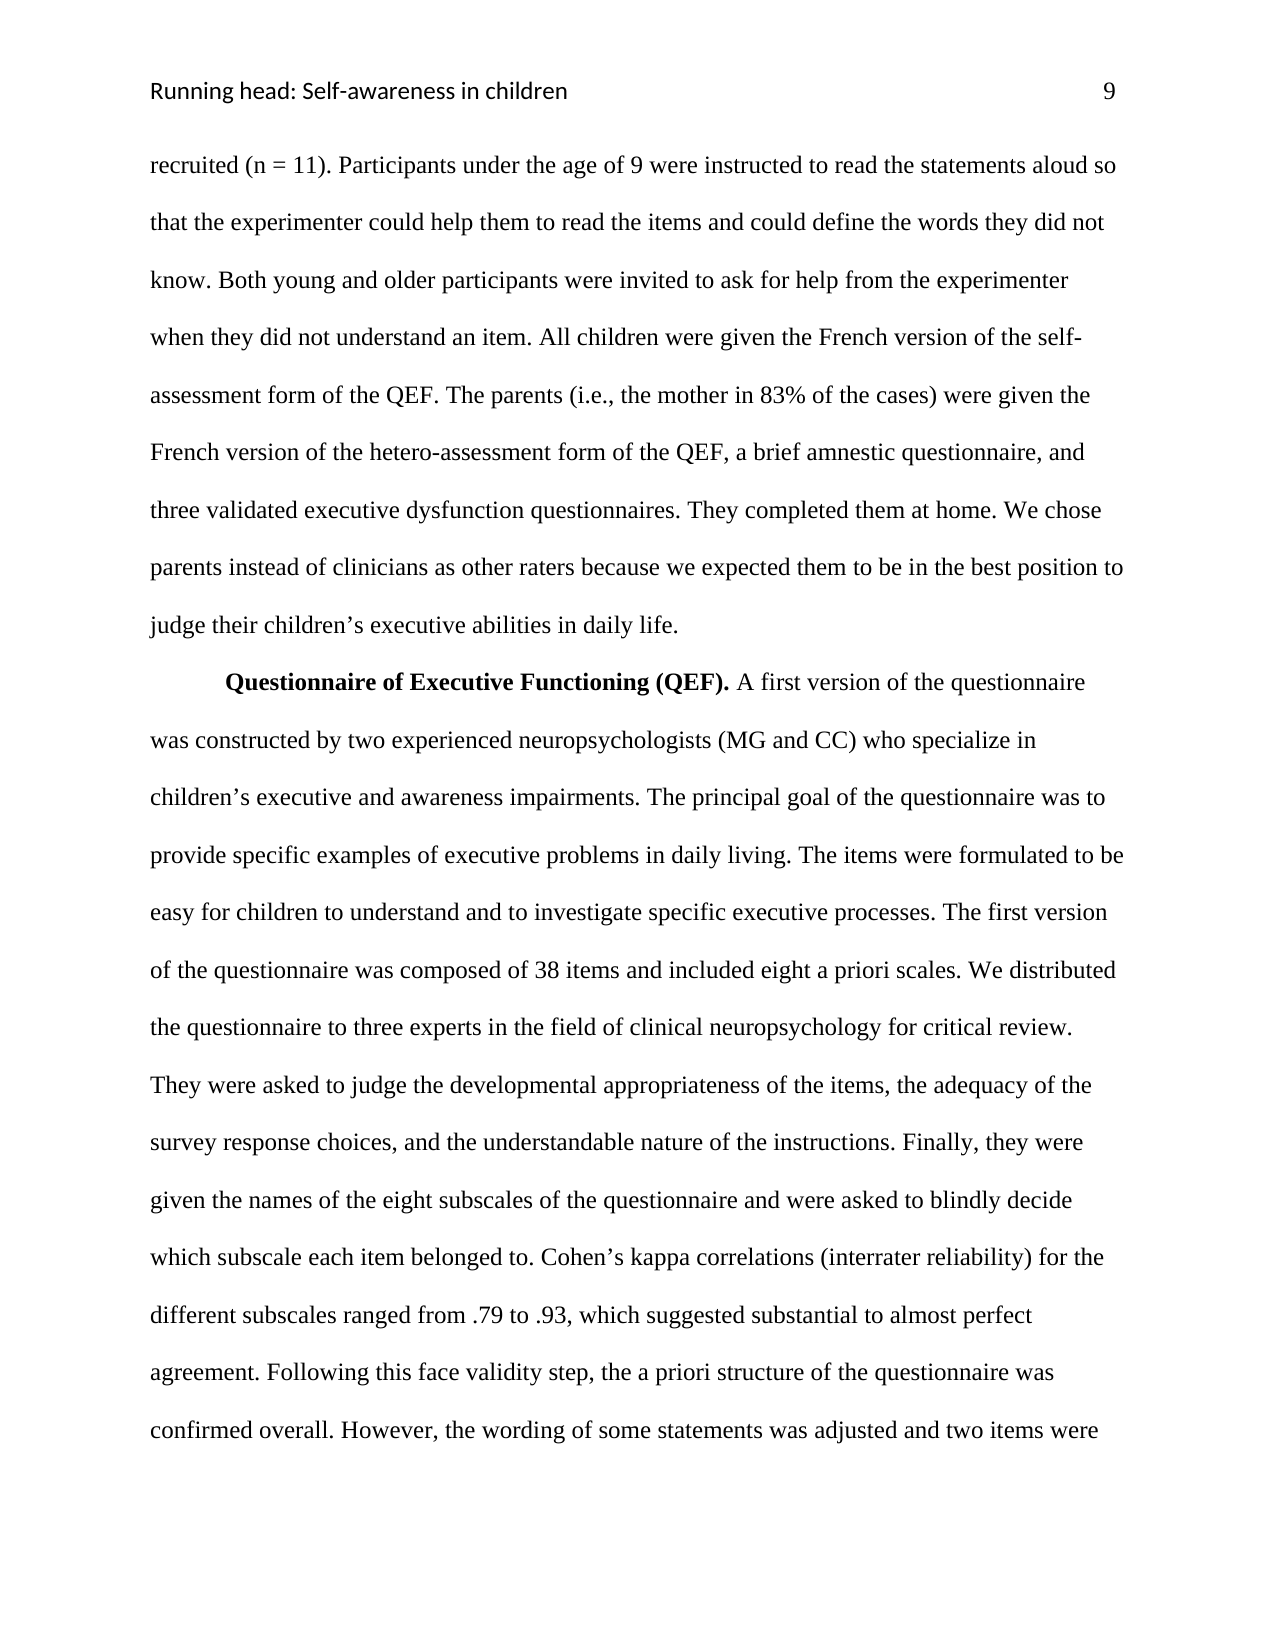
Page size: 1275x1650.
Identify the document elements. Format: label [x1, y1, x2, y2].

text [150, 667, 1125, 1444]
text [150, 150, 1125, 639]
